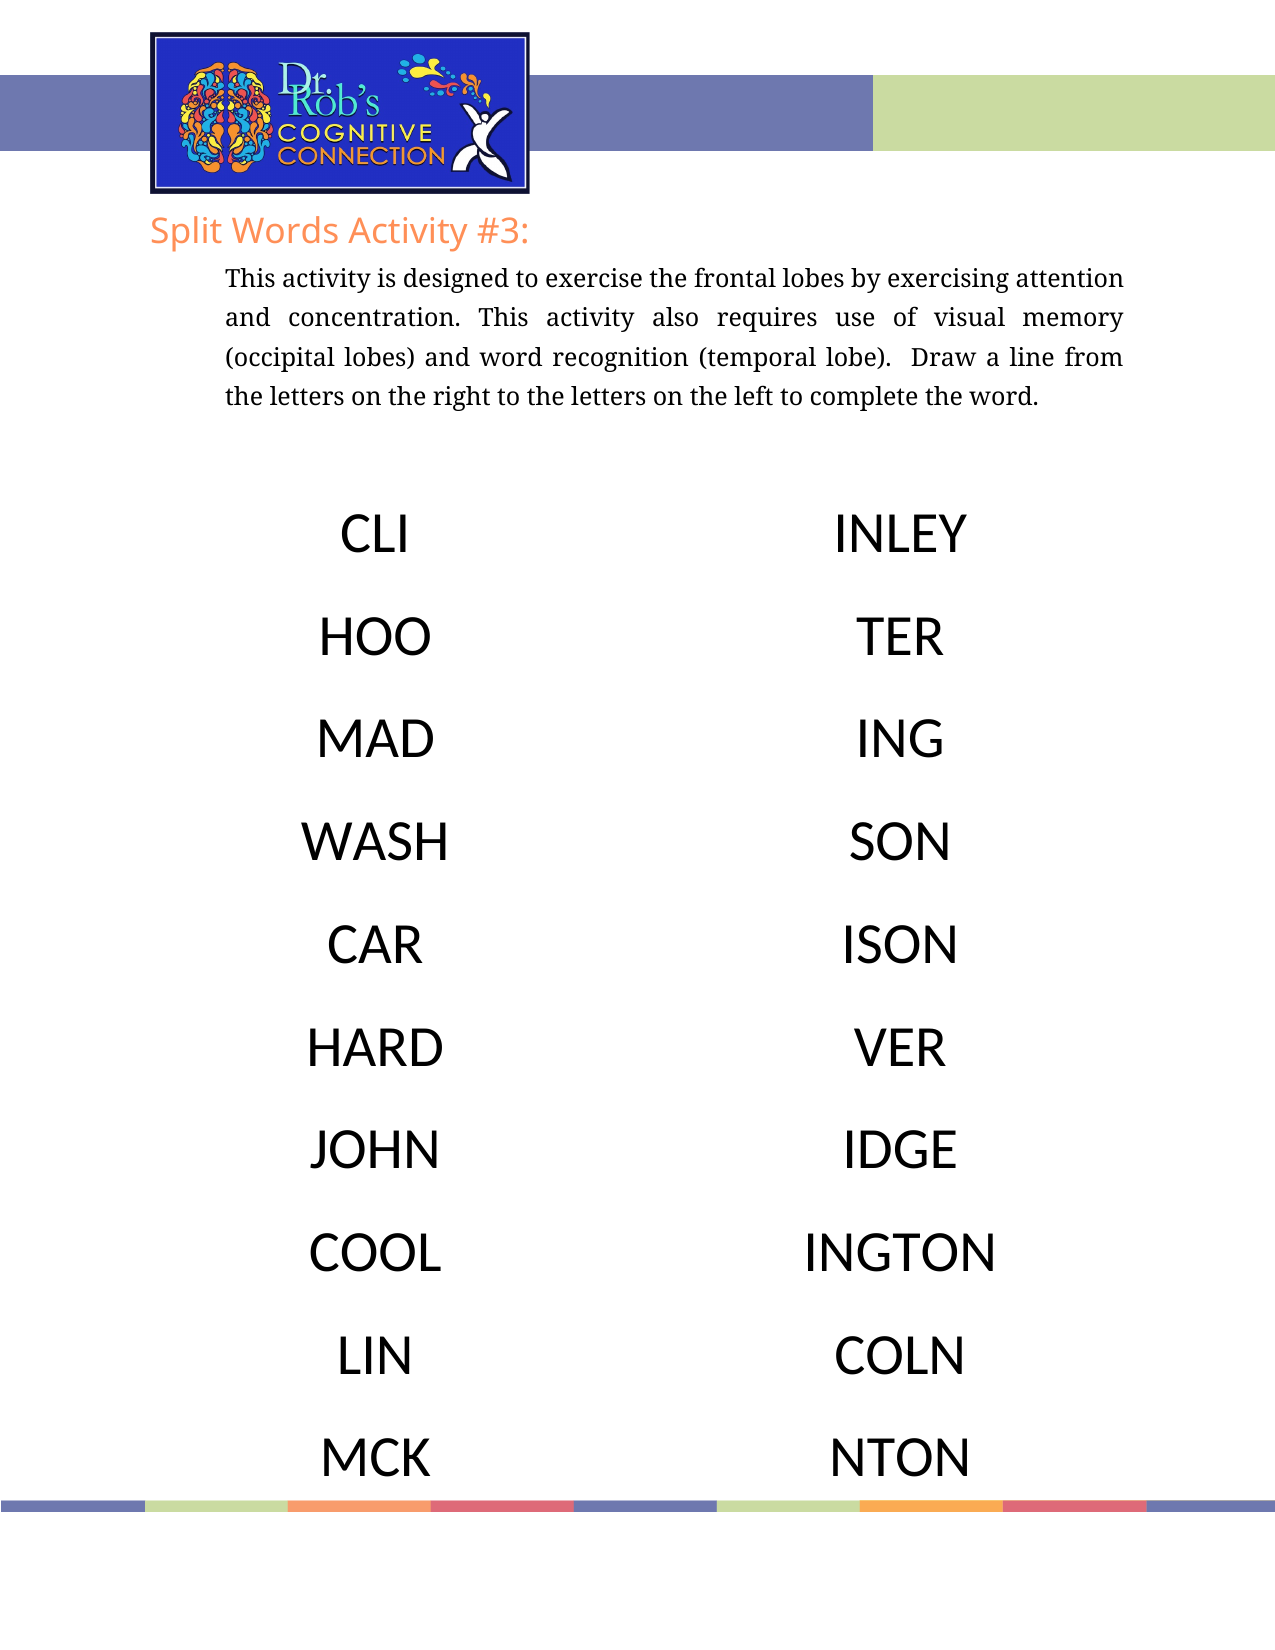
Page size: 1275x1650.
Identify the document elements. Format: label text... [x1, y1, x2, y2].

text VER [675, 1009, 1125, 1081]
text LIN [150, 1317, 600, 1389]
text CAR [150, 907, 600, 978]
text MAD [150, 701, 600, 772]
text COOL [150, 1215, 600, 1286]
text INLEY [675, 496, 1125, 567]
text TER [675, 598, 1125, 670]
text JOHN [150, 1112, 600, 1183]
text INGTON [675, 1215, 1125, 1286]
picture [0, 32, 1275, 194]
text SON [675, 804, 1125, 875]
text COLN [675, 1317, 1125, 1389]
text NTON [675, 1420, 1125, 1491]
text CLI [150, 496, 600, 567]
text WASH [150, 804, 600, 875]
text HARD [150, 1009, 600, 1081]
text This activity is designed to exercise the frontal lobes by exercising attention and concentration. This activity also requires use of visual memory (occipital lobes) and word recognition (temporal lobe). Draw a line from the letters on the right to the letters on the left to complete the word. [225, 261, 1125, 412]
text MCK [150, 1420, 600, 1491]
text HOO [150, 598, 600, 670]
picture [0, 1500, 1275, 1512]
text ING [675, 701, 1125, 772]
title Split Words Activity #3: [150, 205, 1125, 254]
text ISON [675, 907, 1125, 978]
text IDGE [675, 1112, 1125, 1183]
